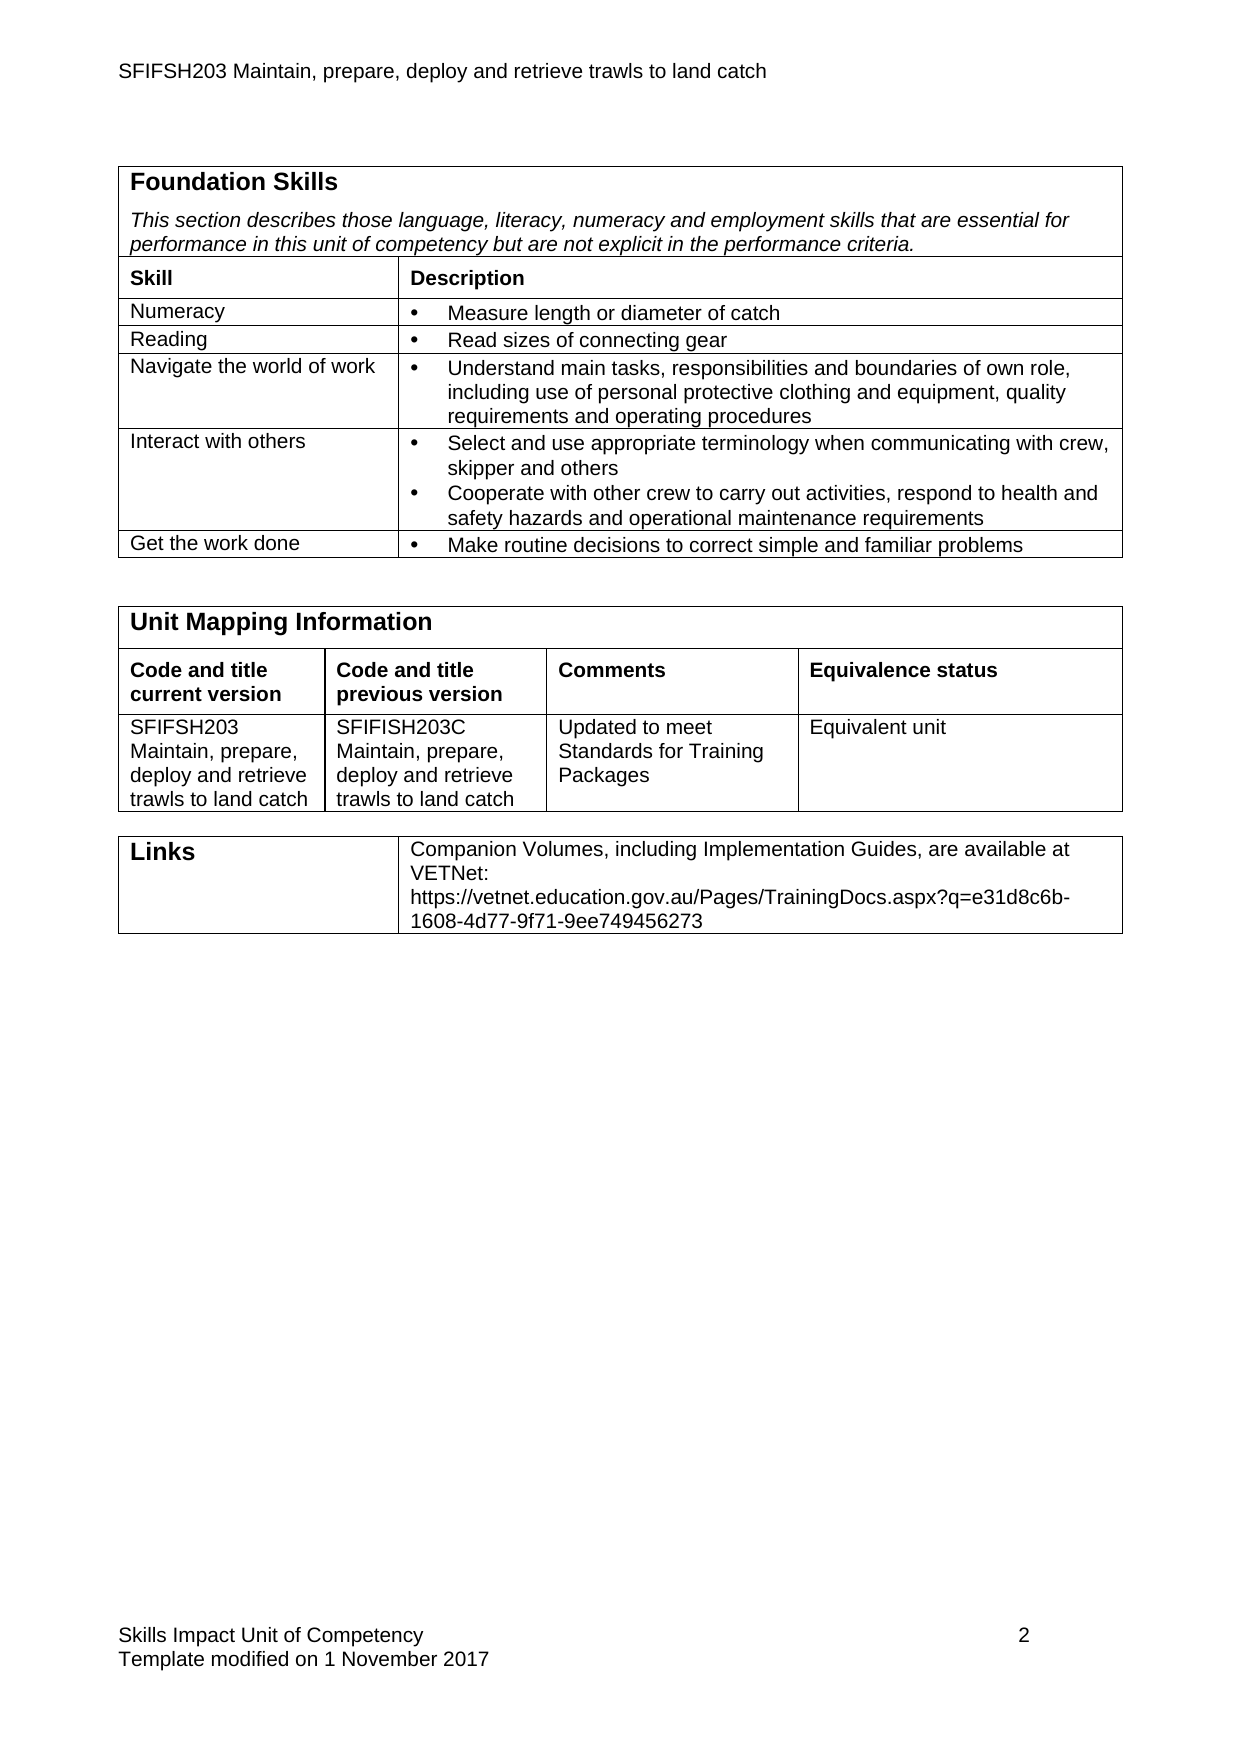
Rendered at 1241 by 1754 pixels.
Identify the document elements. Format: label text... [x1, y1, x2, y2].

table_cell Equivalent unit [799, 715, 1122, 811]
table_cell Navigate the world of work [119, 354, 398, 428]
table_cell Code and title current version [119, 649, 324, 714]
table_cell SFIFISH203C Maintain, prepare, deploy and retrieve trawls to land catch [326, 715, 546, 811]
table_cell Make routine decisions to correct simple and familiar problems [399, 531, 1122, 557]
table_cell Interact with others [119, 429, 398, 530]
table_cell Read sizes of connecting gear [399, 326, 1122, 353]
table_cell Measure length or diameter of catch [399, 299, 1122, 325]
table_cell Skill [119, 257, 398, 298]
table_header Companion Volumes, including Implementation Guides, are available at VETNet: https://vetnet.education.gov.au/Pages/TrainingDocs.aspx?q=e31d8c6b-1608-4d77-9f71-9ee749456273 [399, 837, 1122, 933]
table_header Foundation Skills This section describes those language, literacy, numeracy and employment skills that are essential for performance in this unit of competency but are not explicit in the performance criteria. [119, 167, 1122, 256]
table_cell Code and title previous version [326, 649, 546, 714]
table_header Links [119, 837, 398, 933]
table_cell Understand main tasks, responsibilities and boundaries of own role, including use of personal protective clothing and equipment, quality requirements and operating procedures [399, 354, 1122, 428]
table_cell Reading [119, 326, 398, 353]
table_header Unit Mapping Information [119, 607, 1122, 648]
table_cell Select and use appropriate terminology when communicating with crew, skipper and others Cooperate with other crew to carry out activities, respond to health and safety hazards and operational maintenance requirements [399, 429, 1122, 530]
table_cell Numeracy [119, 299, 398, 325]
table_cell Comments [547, 649, 798, 714]
table_cell Get the work done [119, 531, 398, 557]
table_cell Description [399, 257, 1122, 298]
table_cell Updated to meet Standards for Training Packages [547, 715, 798, 811]
table_cell SFIFSH203 Maintain, prepare, deploy and retrieve trawls to land catch [119, 715, 324, 811]
table_cell Equivalence status [799, 649, 1122, 714]
